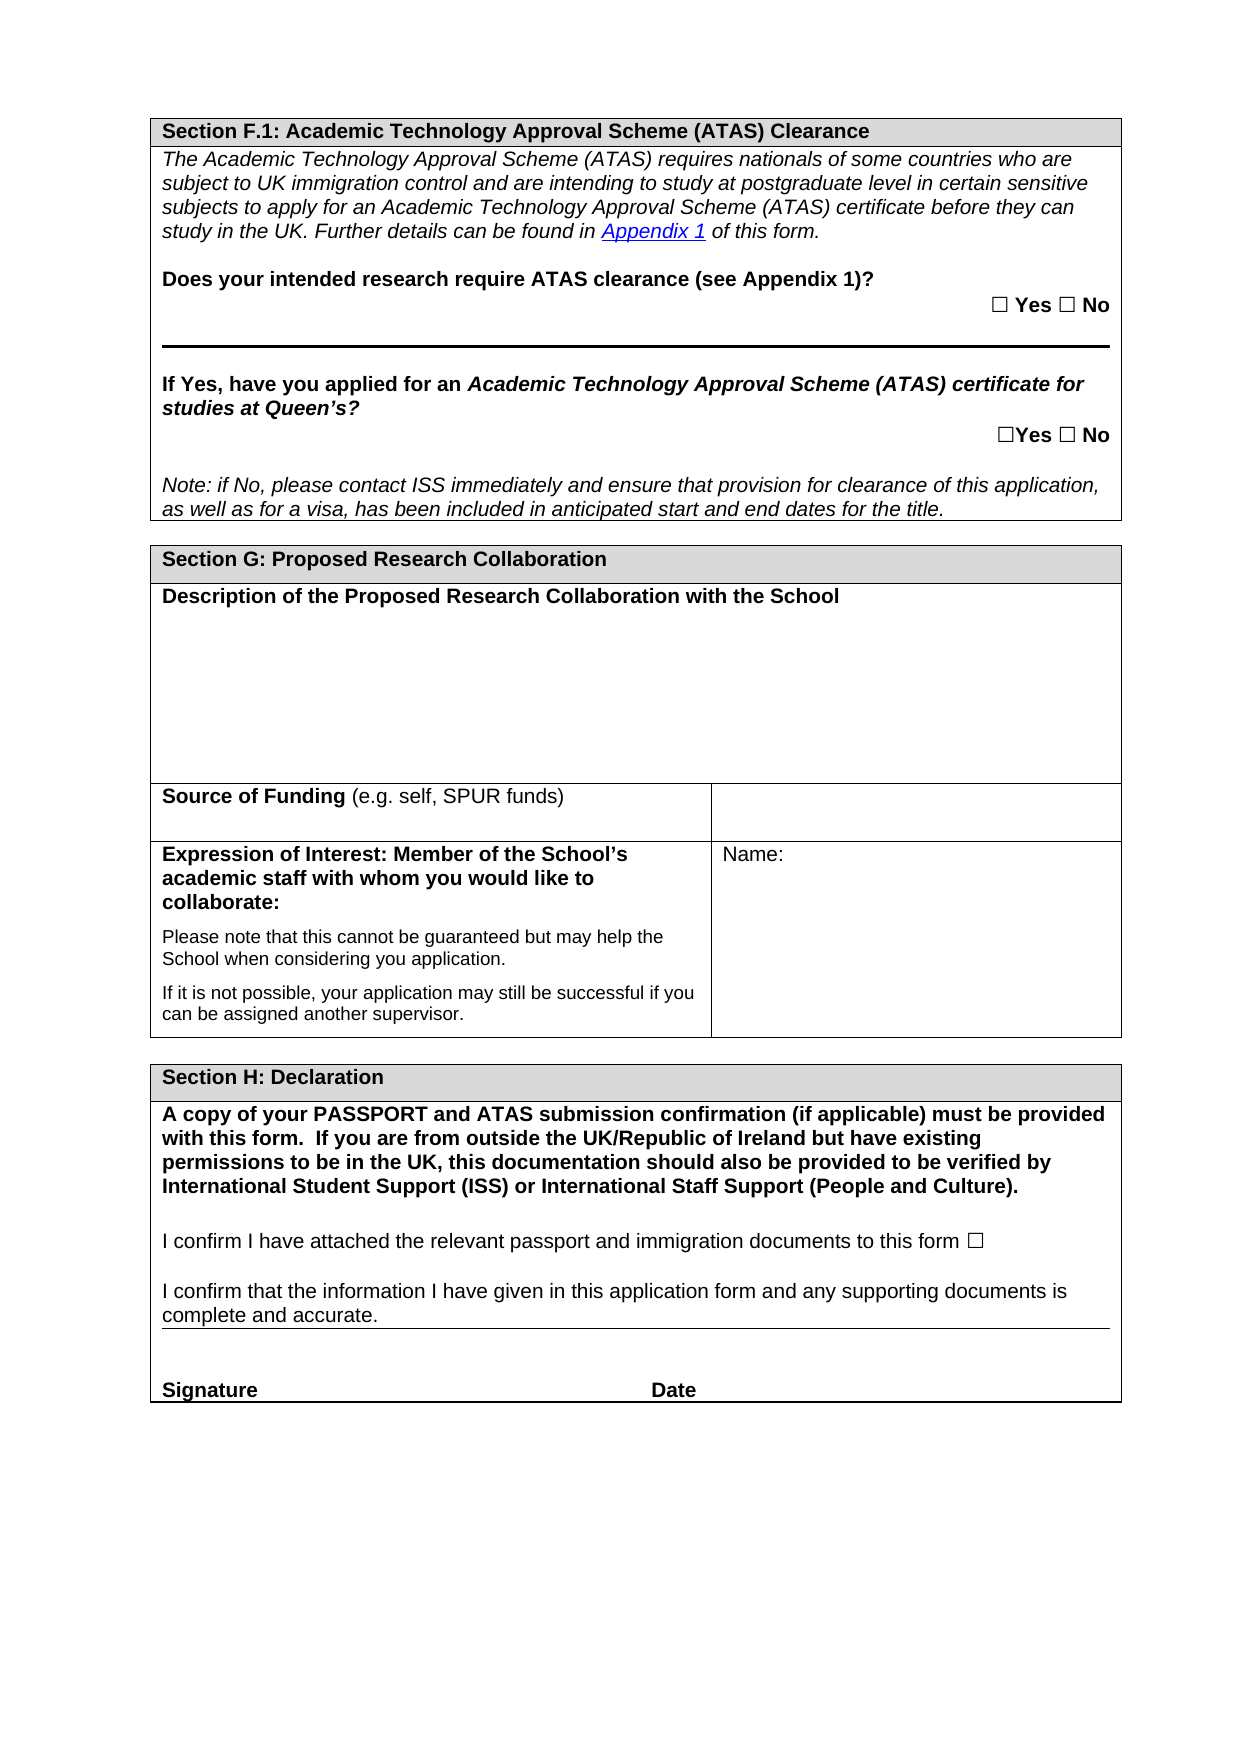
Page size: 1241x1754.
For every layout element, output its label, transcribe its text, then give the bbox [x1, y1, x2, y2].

table_header Section H: Declaration [151, 1065, 1121, 1101]
table_cell [712, 784, 1121, 841]
table_cell The Academic Technology Approval Scheme (ATAS) requires nationals of some countries who are subject to UK immigration control and are intending to study at postgraduate level in certain sensitive subjects to apply for an Academic Technology Approval Scheme (ATAS) certificate before they can study in the UK. Further details can be found in Appendix 1 of this form. Does your intended research require ATAS clearance (see Appendix 1)? Yes No If Yes, have you applied for an Academic Technology Approval Scheme (ATAS) certificate for studies at Queen’s? Yes No Note: if No, please contact ISS immediately and ensure that provision for clearance of this application, as well as for a visa, has been included in anticipated start and end dates for the title. [151, 147, 1121, 520]
table_cell A copy of your PASSPORT and ATAS submission confirmation (if applicable) must be provided with this form. If you are from outside the UK/Republic of Ireland but have existing permissions to be in the UK, this documentation should also be provided to be verified by International Student Support (ISS) or International Staff Support (People and Culture). I confirm I have attached the relevant passport and immigration documents to this form I confirm that the information I have given in this application form and any supporting documents is complete and accurate. Signature Date [151, 1102, 1121, 1401]
table_cell Source of Funding (e.g. self, SPUR funds) [151, 784, 711, 841]
table_cell Expression of Interest: Member of the School’s academic staff with whom you would like to collaborate: Please note that this cannot be guaranteed but may help the School when considering you application. If it is not possible, your application may still be successful if you can be assigned another supervisor. [151, 842, 711, 1037]
table_header Section G: Proposed Research Collaboration [151, 546, 1121, 583]
table_cell Section F.1: Academic Technology Approval Scheme (ATAS) Clearance [151, 119, 1121, 146]
table_cell Description of the Proposed Research Collaboration with the School [151, 584, 1121, 783]
table_cell Name: [712, 842, 1121, 1037]
